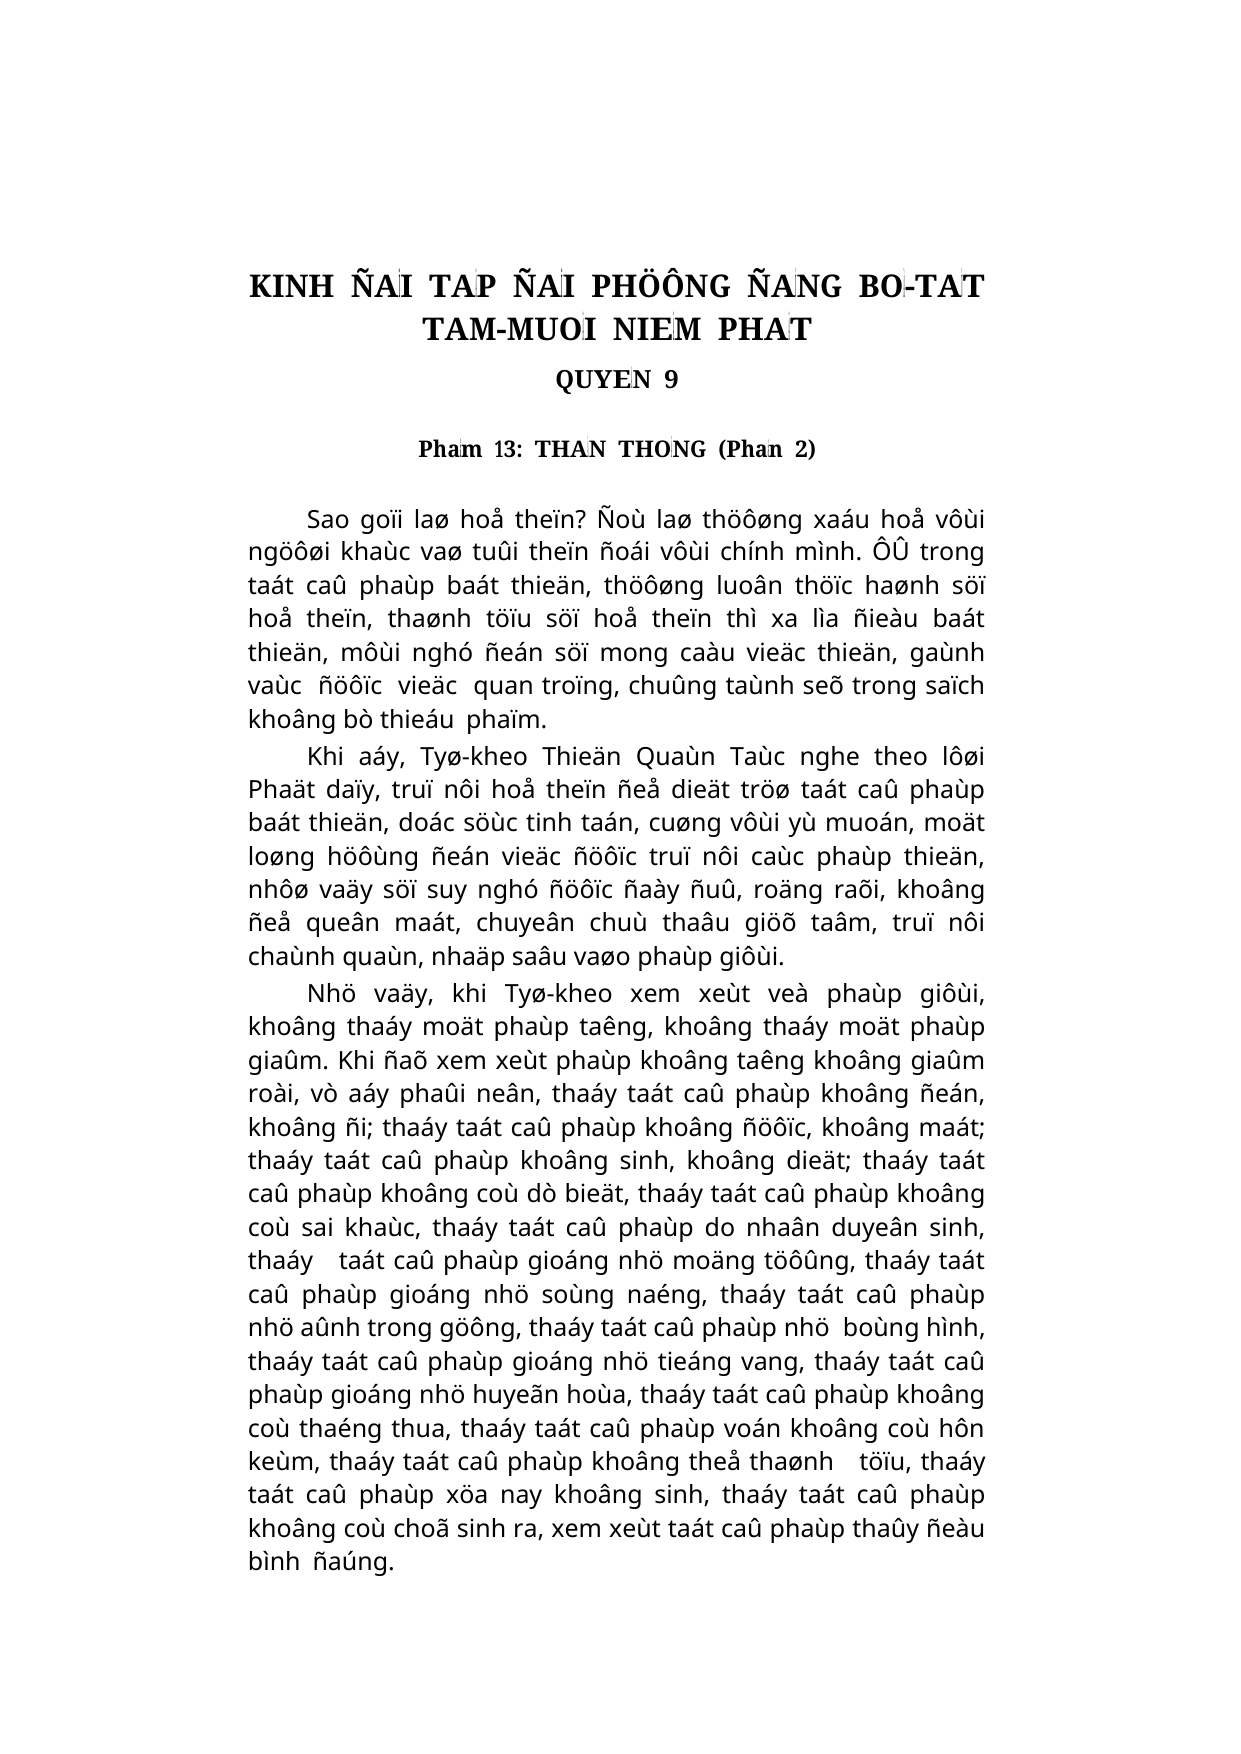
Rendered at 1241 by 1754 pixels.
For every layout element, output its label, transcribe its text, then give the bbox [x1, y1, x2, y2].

text Sao goïi laø hoå theïn? Ñoù laø thöôøng xaáu hoå vôùi ngöôøi khaùc vaø tuûi theïn ñoái vôùi chính mình. ÔÛ trong taát caû phaùp baát thieän, thöôøng luoân thöïc haønh söï hoå theïn, thaønh töïu söï hoå theïn thì xa lìa ñieàu baát thieän, môùi nghó ñeán söï mong caàu vieäc thieän, gaùnh vaùc ñöôïc vieäc quan troïng, chuûng taùnh seõ trong saïch khoâng bò thieáu phaïm. [248, 501, 986, 735]
text Nhö vaäy, khi Tyø-kheo xem xeùt veà phaùp giôùi, khoâng thaáy moät phaùp taêng, khoâng thaáy moät phaùp giaûm. Khi ñaõ xem xeùt phaùp khoâng taêng khoâng giaûm roài, vò aáy phaûi neân, thaáy taát caû phaùp khoâng ñeán, khoâng ñi; thaáy taát caû phaùp khoâng ñöôïc, khoâng maát; thaáy taát caû phaùp khoâng sinh, khoâng dieät; thaáy taát caû phaùp khoâng coù dò bieät, thaáy taát caû phaùp khoâng coù sai khaùc, thaáy taát caû phaùp do nhaân duyeân sinh, thaáy taát caû phaùp gioáng nhö moäng töôûng, thaáy taát caû phaùp gioáng nhö soùng naéng, thaáy taát caû phaùp nhö aûnh trong göông, thaáy taát caû phaùp nhö boùng hình, thaáy taát caû phaùp gioáng nhö tieáng vang, thaáy taát caû phaùp gioáng nhö huyeãn hoùa, thaáy taát caû phaùp khoâng coù thaéng thua, thaáy taát caû phaùp voán khoâng coù hôn keùm, thaáy taát caû phaùp khoâng theå thaønh töïu, thaáy taát caû phaùp xöa nay khoâng sinh, thaáy taát caû phaùp khoâng coù choã sinh ra, xem xeùt taát caû phaùp thaûy ñeàu bình ñaúng. [248, 976, 986, 1578]
subtitle KINH ÑAÏI TAÄP ÑAÏI PHÖÔNG ÑAÚNG BOÀ-TAÙT TAM-MUOÄI NIEÄM PHAÄT [248, 264, 986, 349]
subtitle QUYEÅN 9 [255, 361, 978, 396]
text Phaåm 13: THAÀN THOÂNG (Phaàn 2) [255, 433, 978, 464]
text Khi aáy, Tyø-kheo Thieän Quaùn Taùc nghe theo lôøi Phaät daïy, truï nôi hoå theïn ñeå dieät tröø taát caû phaùp baát thieän, doác söùc tinh taán, cuøng vôùi yù muoán, moät loøng höôùng ñeán vieäc ñöôïc truï nôi caùc phaùp thieän, nhôø vaäy söï suy nghó ñöôïc ñaày ñuû, roäng raõi, khoâng ñeå queân maát, chuyeân chuù thaâu giöõ taâm, truï nôi chaùnh quaùn, nhaäp saâu vaøo phaùp giôùi. [248, 739, 986, 973]
